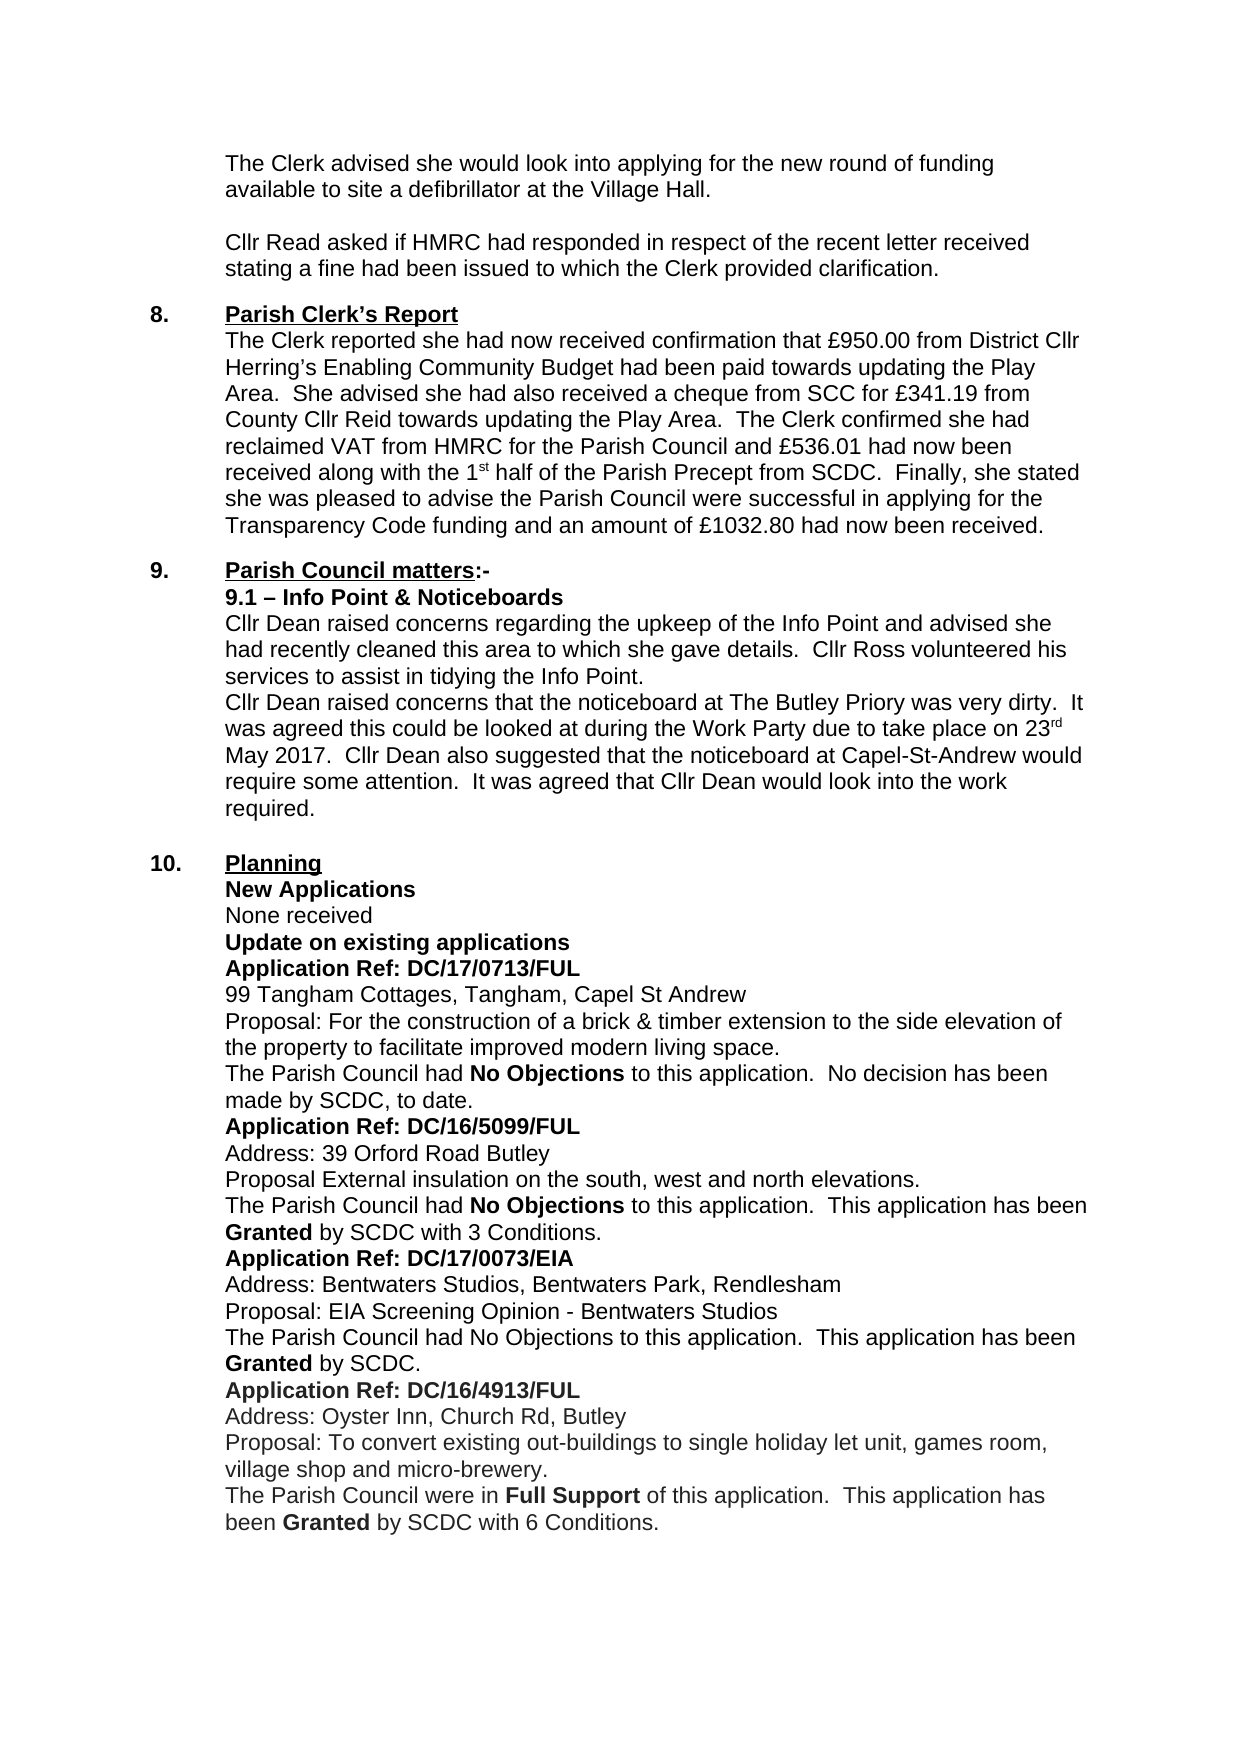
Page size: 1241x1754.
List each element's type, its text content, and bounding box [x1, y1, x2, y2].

text Cllr Read asked if HMRC had responded in respect of the recent letter received stating a fine had been issued to which the Clerk provided clarification. [150, 229, 1090, 282]
text Application Ref: DC/16/5099/FUL [150, 1113, 1090, 1139]
text Cllr Dean raised concerns that the noticeboard at The Butley Priory was very dirty. It was agreed this could be looked at during the Work Party due to take place on 23rd May 2017. Cllr Dean also suggested that the noticeboard at Capel-St-Andrew would require some attention. It was agreed that Cllr Dean would look into the work required. [150, 689, 1090, 821]
text Address: 39 Orford Road Butley [150, 1139, 1090, 1166]
text New Applications [150, 876, 1090, 902]
text Application Ref: DC/16/4913/FUL [150, 1377, 1090, 1403]
text 9.1 – Info Point & Noticeboards [150, 584, 1090, 610]
text Cllr Dean raised concerns regarding the upkeep of the Info Point and advised she had recently cleaned this area to which she gave details. Cllr Ross volunteered his services to assist in tidying the Info Point. [150, 610, 1090, 689]
text Address: Bentwaters Studios, Bentwaters Park, Rendlesham [150, 1271, 1090, 1298]
text The Parish Council had No Objections to this application. This application has been Granted by SCDC with 3 Conditions. [150, 1192, 1090, 1245]
text Proposal External insulation on the south, west and north elevations. [150, 1166, 1090, 1192]
text The Clerk reported she had now received confirmation that £950.00 from District Cllr Herring’s Enabling Community Budget had been paid towards updating the Play Area. She advised she had also received a cheque from SCC for £341.19 from County Cllr Reid towards updating the Play Area. The Clerk confirmed she had reclaimed VAT from HMRC for the Parish Council and £536.01 had now been received along with the 1st half of the Parish Precept from SCDC. Finally, she stated she was pleased to advise the Parish Council were successful in applying for the Transparency Code funding and an amount of £1032.80 had now been received. [150, 327, 1090, 538]
text The Parish Council had No Objections to this application. No decision has been made by SCDC, to date. [225, 1060, 1090, 1113]
text Update on existing applications [150, 929, 1090, 955]
text The Clerk advised she would look into applying for the new round of funding available to site a defibrillator at the Village Hall. [150, 150, 1090, 203]
text Address: Oyster Inn, Church Rd, Butley [150, 1403, 1090, 1429]
text Application Ref: DC/17/0713/FUL [150, 955, 1090, 981]
text None received [150, 902, 1090, 929]
text Proposal: For the construction of a brick & timber extension to the side elevation of the property to facilitate improved modern living space. [225, 1008, 1090, 1060]
text Application Ref: DC/17/0073/EIA [150, 1245, 1090, 1271]
text Proposal: EIA Screening Opinion - Bentwaters Studios [150, 1298, 1090, 1324]
text The Parish Council were in Full Support of this application. This application has been Granted by SCDC with 6 Conditions. [225, 1482, 1090, 1535]
text 9. Parish Council matters:- [150, 557, 1090, 584]
text 99 Tangham Cottages, Tangham, Capel St Andrew [150, 981, 1090, 1008]
text Proposal: To convert existing out-buildings to single holiday let unit, games room, village shop and micro-brewery. [225, 1429, 1090, 1482]
text 8. Parish Clerk’s Report [150, 301, 1090, 327]
text 10. Planning [150, 849, 1090, 876]
text The Parish Council had No Objections to this application. This application has been Granted by SCDC. [150, 1324, 1090, 1377]
